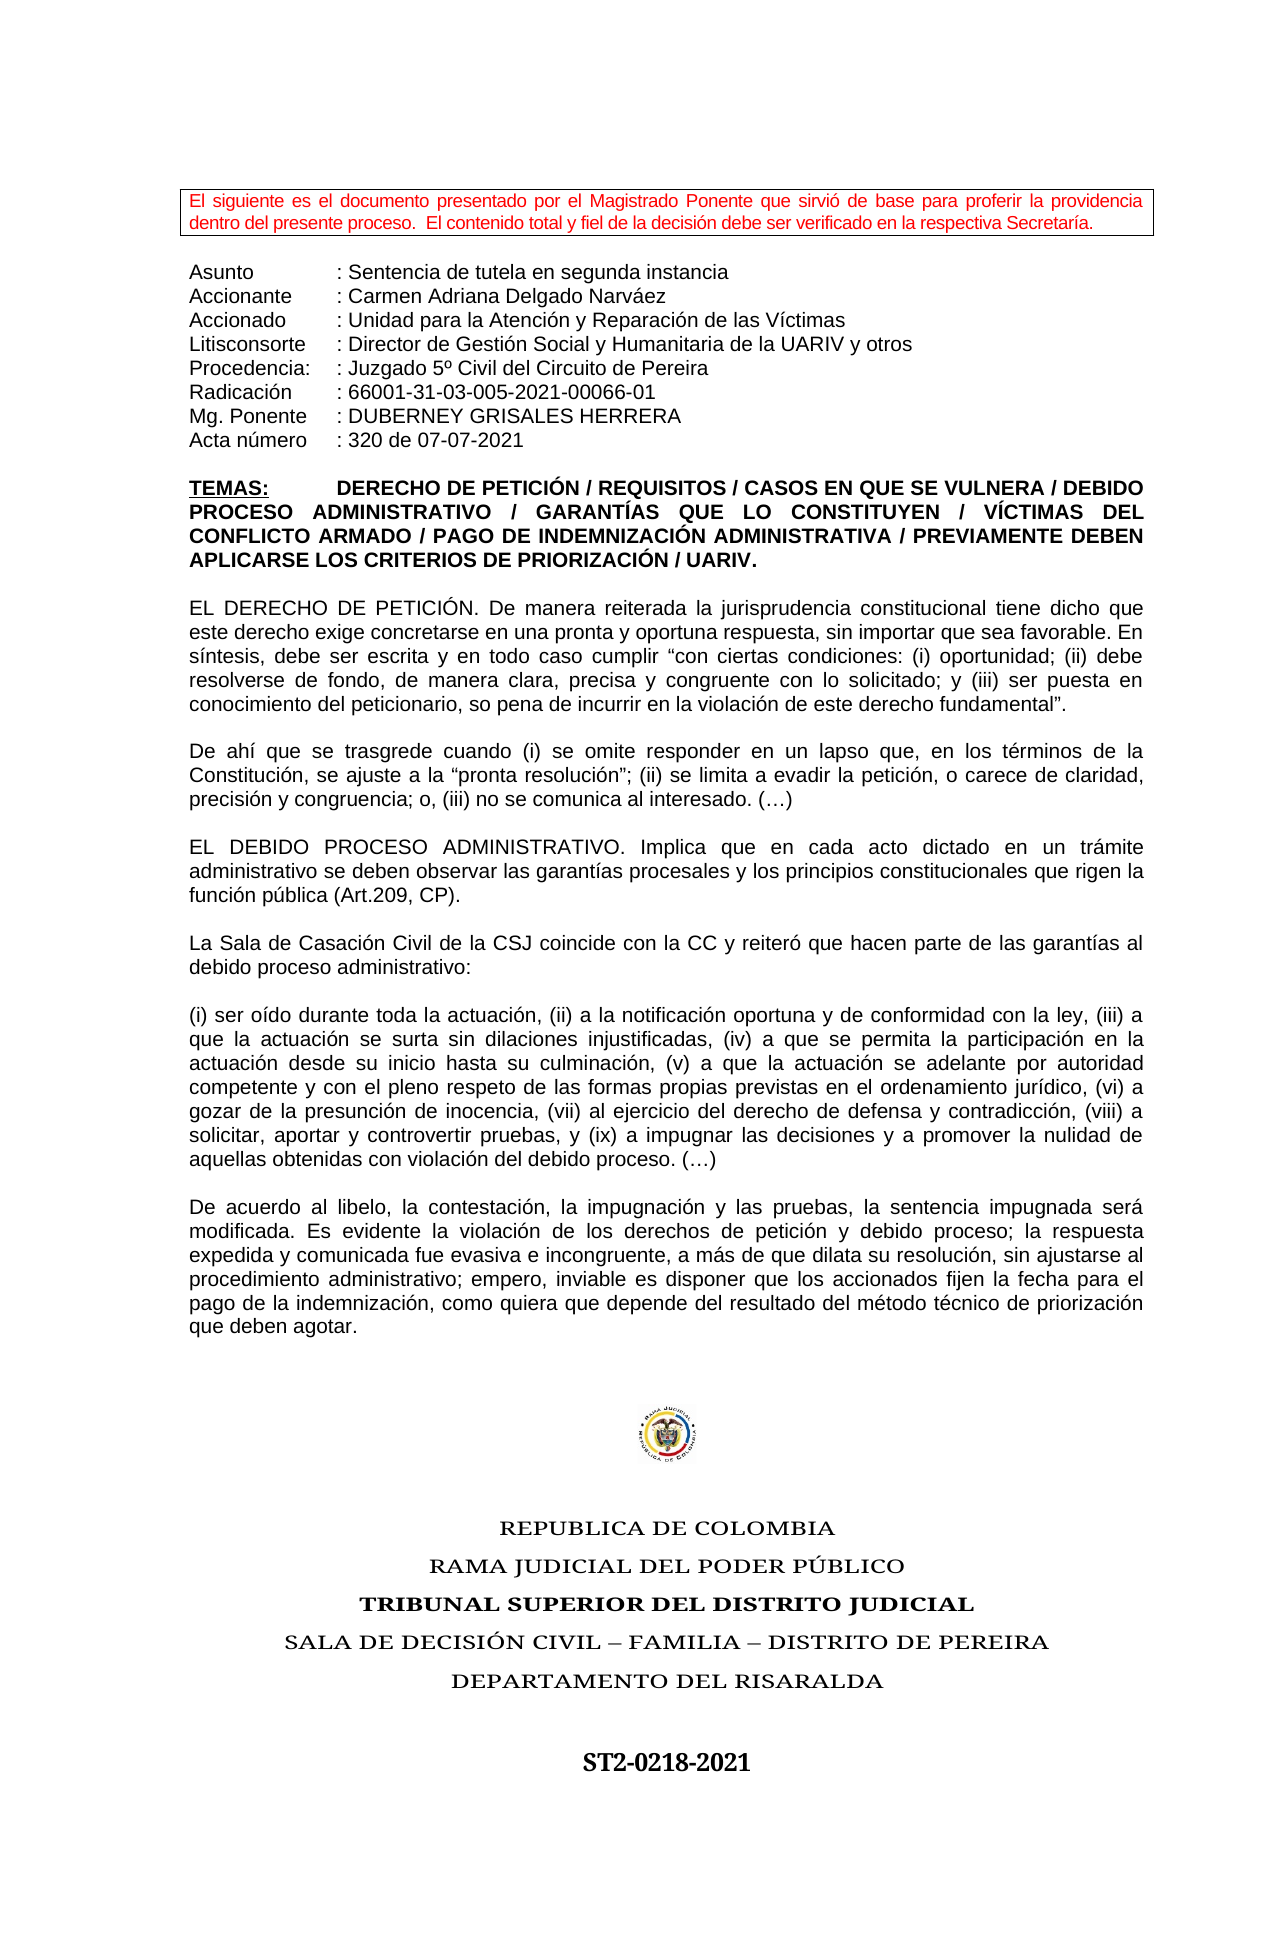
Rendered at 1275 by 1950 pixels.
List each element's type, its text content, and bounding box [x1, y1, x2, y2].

text Asunto : Sentencia de tutela en segunda instancia [189, 260, 1145, 284]
text TEMAS: DERECHO DE PETICIÓN / REQUISITOS / CASOS EN QUE SE VULNERA / DEBIDO PROCESO ADMINISTRATIVO / GARANTÍAS QUE LO CONSTITUYEN / VÍCTIMAS DEL CONFLICTO ARMADO / PAGO DE INDEMNIZACIÓN ADMINISTRATIVA / PREVIAMENTE DEBEN APLICARSE LOS CRITERIOS DE PRIORIZACIÓN / UARIV. [189, 476, 1145, 572]
text TRIBUNAL SUPERIOR DEL DISTRITO JUDICIAL [189, 1591, 1145, 1617]
text Procedencia: : Juzgado 5º Civil del Circuito de Pereira [189, 356, 1145, 380]
text EL DEBIDO PROCESO ADMINISTRATIVO. Implica que en cada acto dictado en un trámite administrativo se deben observar las garantías procesales y los principios constitucionales que rigen la función pública (Art.209, CP). [189, 835, 1145, 907]
text La Sala de Casación Civil de la CSJ coincide con la CC y reiteró que hacen parte de las garantías al debido proceso administrativo: [189, 931, 1145, 979]
text SALA DE DECISIÓN CIVIL – FAMILIA – DISTRITO DE PEREIRA [189, 1630, 1145, 1655]
text Accionante : Carmen Adriana Delgado Narváez [189, 284, 1145, 308]
text (i) ser oído durante toda la actuación, (ii) a la notificación oportuna y de conformidad con la ley, (iii) a que la actuación se surta sin dilaciones injustificadas, (iv) a que se permita la participación en la actuación desde su inicio hasta su culminación, (v) a que la actuación se adelante por autoridad competente y con el pleno respeto de las formas propias previstas en el ordenamiento jurídico, (vi) a gozar de la presunción de inocencia, (vii) al ejercicio del derecho de defensa y contradicción, (viii) a solicitar, aportar y controvertir pruebas, y (ix) a impugnar las decisiones y a promover la nulidad de aquellas obtenidas con violación del debido proceso. (…) [189, 1003, 1145, 1171]
text EL DERECHO DE PETICIÓN. De manera reiterada la jurisprudencia constitucional tiene dicho que este derecho exige concretarse en una pronta y oportuna respuesta, sin importar que sea favorable. En síntesis, debe ser escrita y en todo caso cumplir “con ciertas condiciones: (i) oportunidad; (ii) debe resolverse de fondo, de manera clara, precisa y congruente con lo solicitado; y (iii) ser puesta en conocimiento del peticionario, so pena de incurrir en la violación de este derecho fundamental”. [189, 596, 1145, 715]
text De ahí que se trasgrede cuando (i) se omite responder en un lapso que, en los términos de la Constitución, se ajuste a la “pronta resolución”; (ii) se limita a evadir la petición, o carece de claridad, precisión y congruencia; o, (iii) no se comunica al interesado. (…) [189, 739, 1145, 811]
text Mg. Ponente : DUBERNEY GRISALES HERRERA [189, 404, 1145, 428]
picture [637, 1404, 697, 1464]
text REPUBLICA DE COLOMBIA [189, 1515, 1145, 1541]
text ST2-0218-2021 [189, 1744, 1145, 1778]
text De acuerdo al libelo, la contestación, la impugnación y las pruebas, la sentencia impugnada será modificada. Es evidente la violación de los derechos de petición y debido proceso; la respuesta expedida y comunicada fue evasiva e incongruente, a más de que dilata su resolución, sin ajustarse al procedimiento administrativo; empero, inviable es disponer que los accionados fijen la fecha para el pago de la indemnización, como quiera que depende del resultado del método técnico de priorización que deben agotar. [189, 1194, 1145, 1338]
text Litisconsorte : Director de Gestión Social y Humanitaria de la UARIV y otros [189, 332, 1145, 356]
text RAMA JUDICIAL DEL PODER PÚBLICO [189, 1553, 1145, 1579]
text El siguiente es el documento presentado por el Magistrado Ponente que sirvió de base para proferir la providencia dentro del presente proceso. El contenido total y fiel de la decisión debe ser verificado en la respectiva Secretaría. [181, 190, 1153, 235]
text Radicación : 66001-31-03-005-2021-00066-01 [189, 380, 1145, 404]
text Accionado : Unidad para la Atención y Reparación de las Víctimas [189, 308, 1145, 332]
text DEPARTAMENTO DEL RISARALDA [189, 1668, 1145, 1693]
text Acta número : 320 de 07-07-2021 [189, 428, 1145, 452]
